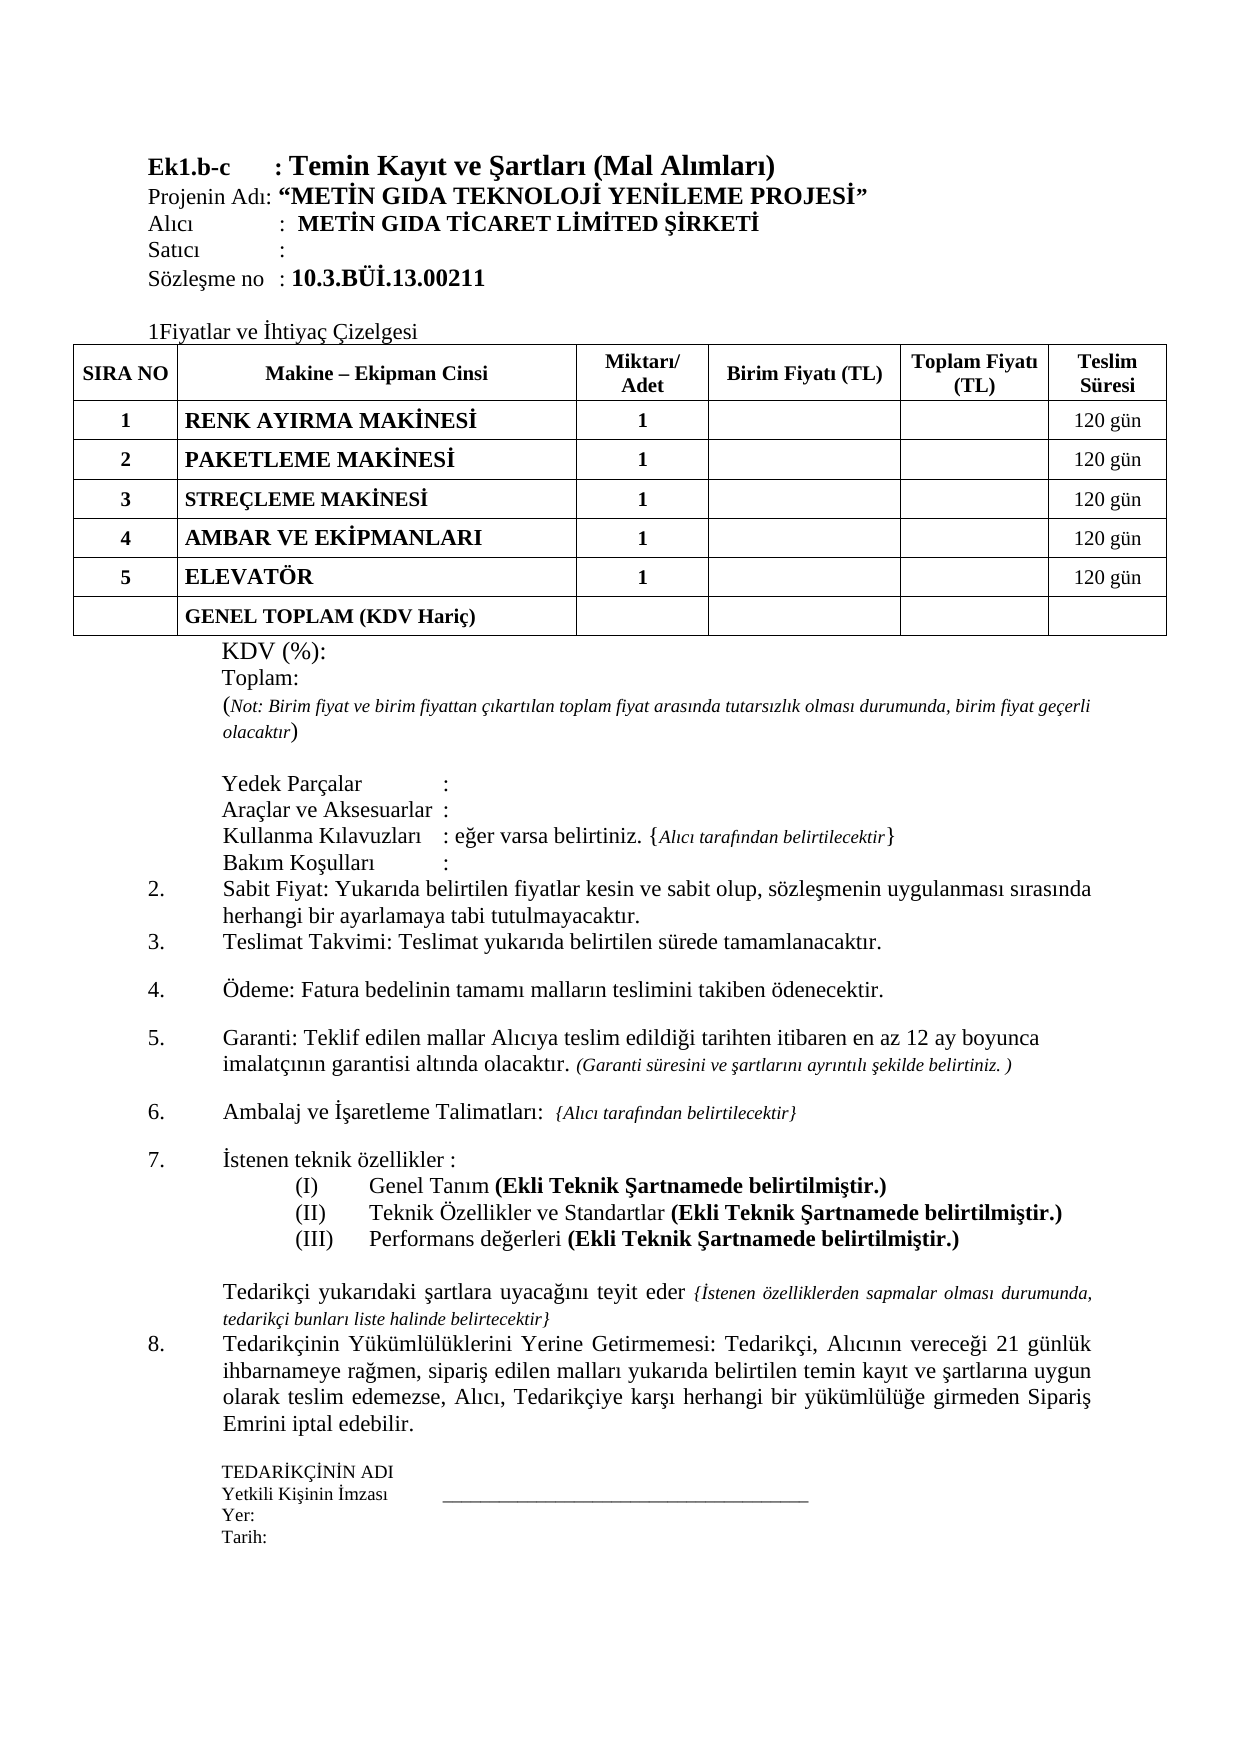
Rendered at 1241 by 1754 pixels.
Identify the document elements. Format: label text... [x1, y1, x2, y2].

text Yer: [148, 1504, 1093, 1526]
table_cell 2 [74, 440, 177, 478]
table_cell [709, 558, 900, 596]
table_cell GENEL TOPLAM (KDV Hariç) [178, 597, 576, 635]
table_cell [709, 480, 900, 517]
table_cell [901, 480, 1048, 517]
text Projenin Adı: “METİN GIDA TEKNOLOJİ YENİLEME PROJESİ” [148, 181, 1093, 210]
text Toplam: [148, 664, 1093, 691]
text (II) Teknik Özellikler ve Standartlar (Ekli Teknik Şartnamede belirtilmiştir.) [148, 1199, 1093, 1225]
table_cell PAKETLEME MAKİNESİ [178, 440, 576, 478]
table_cell 1 [577, 558, 708, 596]
text Kullanma Kılavuzları : eğer varsa belirtiniz. {Alıcı tarafından belirtilecektir} [148, 823, 1093, 849]
table_cell 5 [74, 558, 177, 596]
text Alıcı : METİN GIDA TİCARET LİMİTED ŞİRKETİ [148, 210, 1093, 236]
text Yedek Parçalar : [148, 770, 1093, 796]
table_cell 4 [74, 519, 177, 557]
table_cell 1 [577, 401, 708, 439]
table_cell 1 [74, 401, 177, 439]
table_header Miktarı/Adet [577, 345, 708, 400]
text Yetkili Kişinin İmzası _______________________________________ [148, 1482, 1093, 1504]
table_cell ELEVATÖR [178, 558, 576, 596]
table_cell [1049, 597, 1166, 635]
table_cell STREÇLEME MAKİNESİ [178, 480, 576, 517]
text 8. Tedarikçinin Yükümlülüklerini Yerine Getirmemesi: Tedarikçi, Alıcının vereceği 21 günlük ihbarnameye rağmen, sipariş edilen malları yukarıda belirtilen temin kayıt ve şartlarına uygun olarak teslim edemezse, Alıcı, Tedarikçiye karşı herhangi bir yükümlülüğe girmeden Sipariş Emrini iptal edebilir. [148, 1331, 1093, 1436]
table_cell 120 gün [1049, 480, 1166, 517]
text (Not: Birim fiyat ve birim fiyattan çıkartılan toplam fiyat arasında tutarsızlık olması durumunda, birim fiyat geçerli olacaktır) [223, 691, 1093, 743]
table_cell 120 gün [1049, 440, 1166, 478]
table_header Teslim Süresi [1049, 345, 1166, 400]
table_cell [709, 440, 900, 478]
text Bakım Koşulları : [148, 849, 1093, 875]
text KDV (%): [148, 636, 1093, 664]
table_cell [901, 597, 1048, 635]
table_cell [901, 558, 1048, 596]
table_cell 3 [74, 480, 177, 517]
text Satıcı : [148, 236, 1093, 263]
table_cell 120 gün [1049, 519, 1166, 557]
text 2. Sabit Fiyat: Yukarıda belirtilen fiyatlar kesin ve sabit olup, sözleşmenin uygulanması sırasında herhangi bir ayarlamaya tabi tutulmayacaktır. [148, 875, 1093, 928]
table_header Makine – Ekipman Cinsi [178, 345, 576, 400]
text (III) Performans değerleri (Ekli Teknik Şartnamede belirtilmiştir.) [148, 1225, 1093, 1251]
table_header Toplam Fiyatı (TL) [901, 345, 1048, 400]
text 4. Ödeme: Fatura bedelinin tamamı malların teslimini takiben ödenecektir. [148, 976, 1093, 1002]
text Araçlar ve Aksesuarlar : [148, 796, 1093, 823]
table_cell [901, 401, 1048, 439]
table_cell [901, 440, 1048, 478]
table_cell 1 [577, 480, 708, 517]
table_cell [901, 519, 1048, 557]
text 1Fiyatlar ve İhtiyaç Çizelgesi [148, 318, 1093, 344]
text TEDARİKÇİNİN ADI [148, 1461, 1093, 1482]
text Sözleşme no : 10.3.BÜİ.13.00211 [148, 263, 1093, 291]
table_cell [709, 401, 900, 439]
table_cell AMBAR VE EKİPMANLARI [178, 519, 576, 557]
table_cell [577, 597, 708, 635]
table_cell [74, 597, 177, 635]
table_cell 120 gün [1049, 558, 1166, 596]
table_cell 1 [577, 519, 708, 557]
text (I) Genel Tanım (Ekli Teknik Şartnamede belirtilmiştir.) [148, 1172, 1093, 1199]
table_header Birim Fiyatı (TL) [709, 345, 900, 400]
text 3. Teslimat Takvimi: Teslimat yukarıda belirtilen sürede tamamlanacaktır. [148, 928, 1093, 954]
text Tedarikçi yukarıdaki şartlara uyacağını teyit eder {İstenen özelliklerden sapmalar olması durumunda, tedarikçi bunları liste halinde belirtecektir} [148, 1278, 1093, 1331]
text Ek1.b-c : Temin Kayıt ve Şartları (Mal Alımları) [148, 148, 1093, 181]
text 5. Garanti: Teklif edilen mallar Alıcıya teslim edildiği tarihten itibaren en az 12 ay boyunca imalatçının garantisi altında olacaktır. (Garanti süresini ve şartlarını ayrıntılı şekilde belirtiniz. ) [148, 1024, 1093, 1077]
table_header SIRA NO [74, 345, 177, 400]
text 7. İstenen teknik özellikler : [148, 1146, 1093, 1172]
table_cell RENK AYIRMA MAKİNESİ [178, 401, 576, 439]
table_cell [709, 597, 900, 635]
text 6. Ambalaj ve İşaretleme Talimatları: {Alıcı tarafından belirtilecektir} [148, 1098, 1093, 1124]
table_cell [709, 519, 900, 557]
table_cell 1 [577, 440, 708, 478]
table_cell 120 gün [1049, 401, 1166, 439]
text Tarih: [148, 1526, 1093, 1547]
